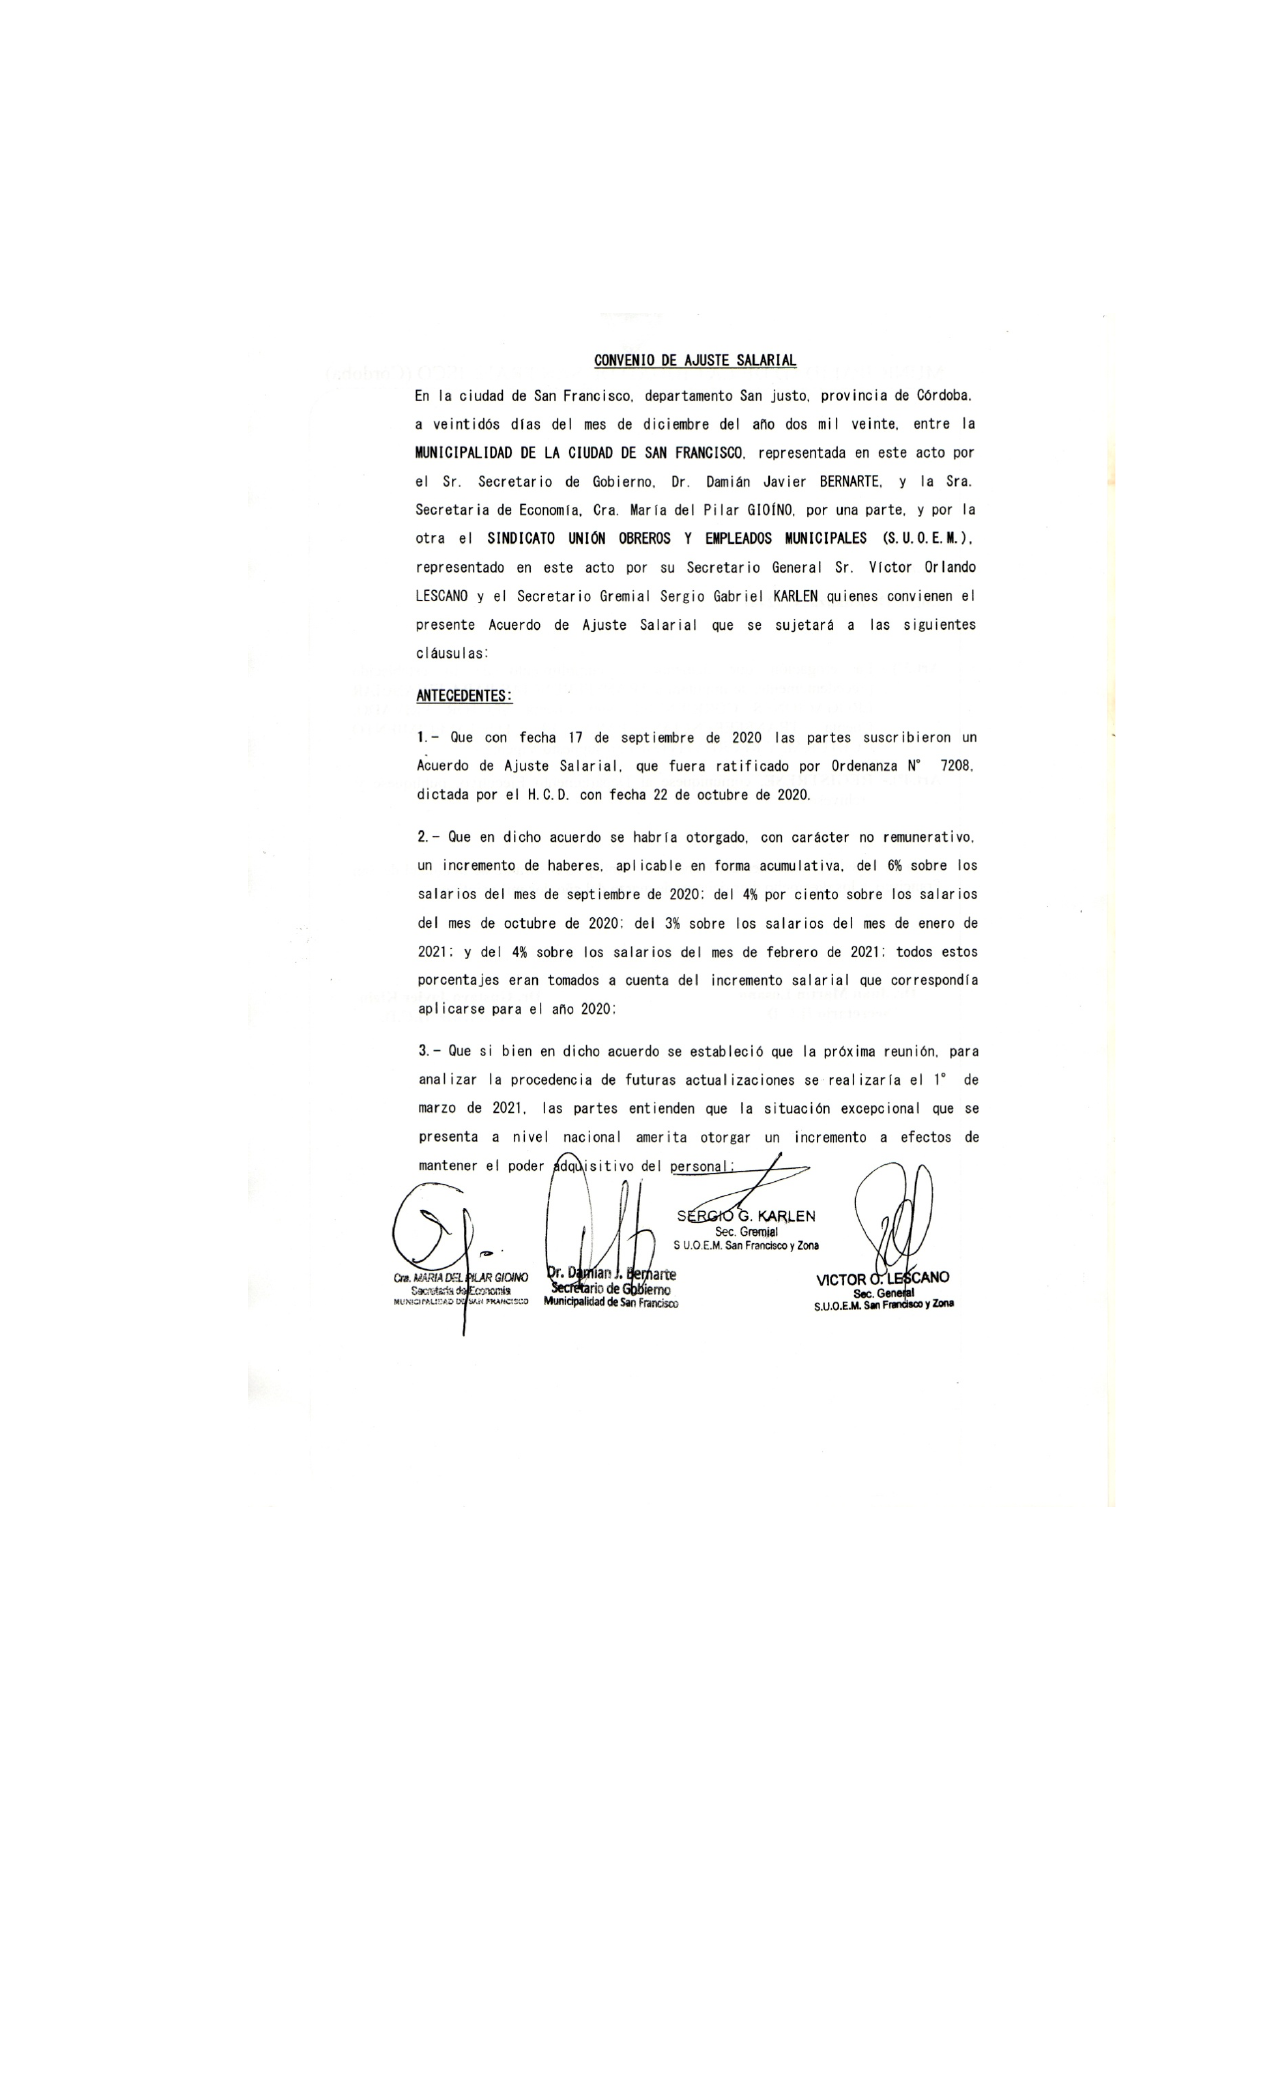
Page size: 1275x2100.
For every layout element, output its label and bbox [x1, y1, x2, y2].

picture [248, 313, 1116, 1507]
